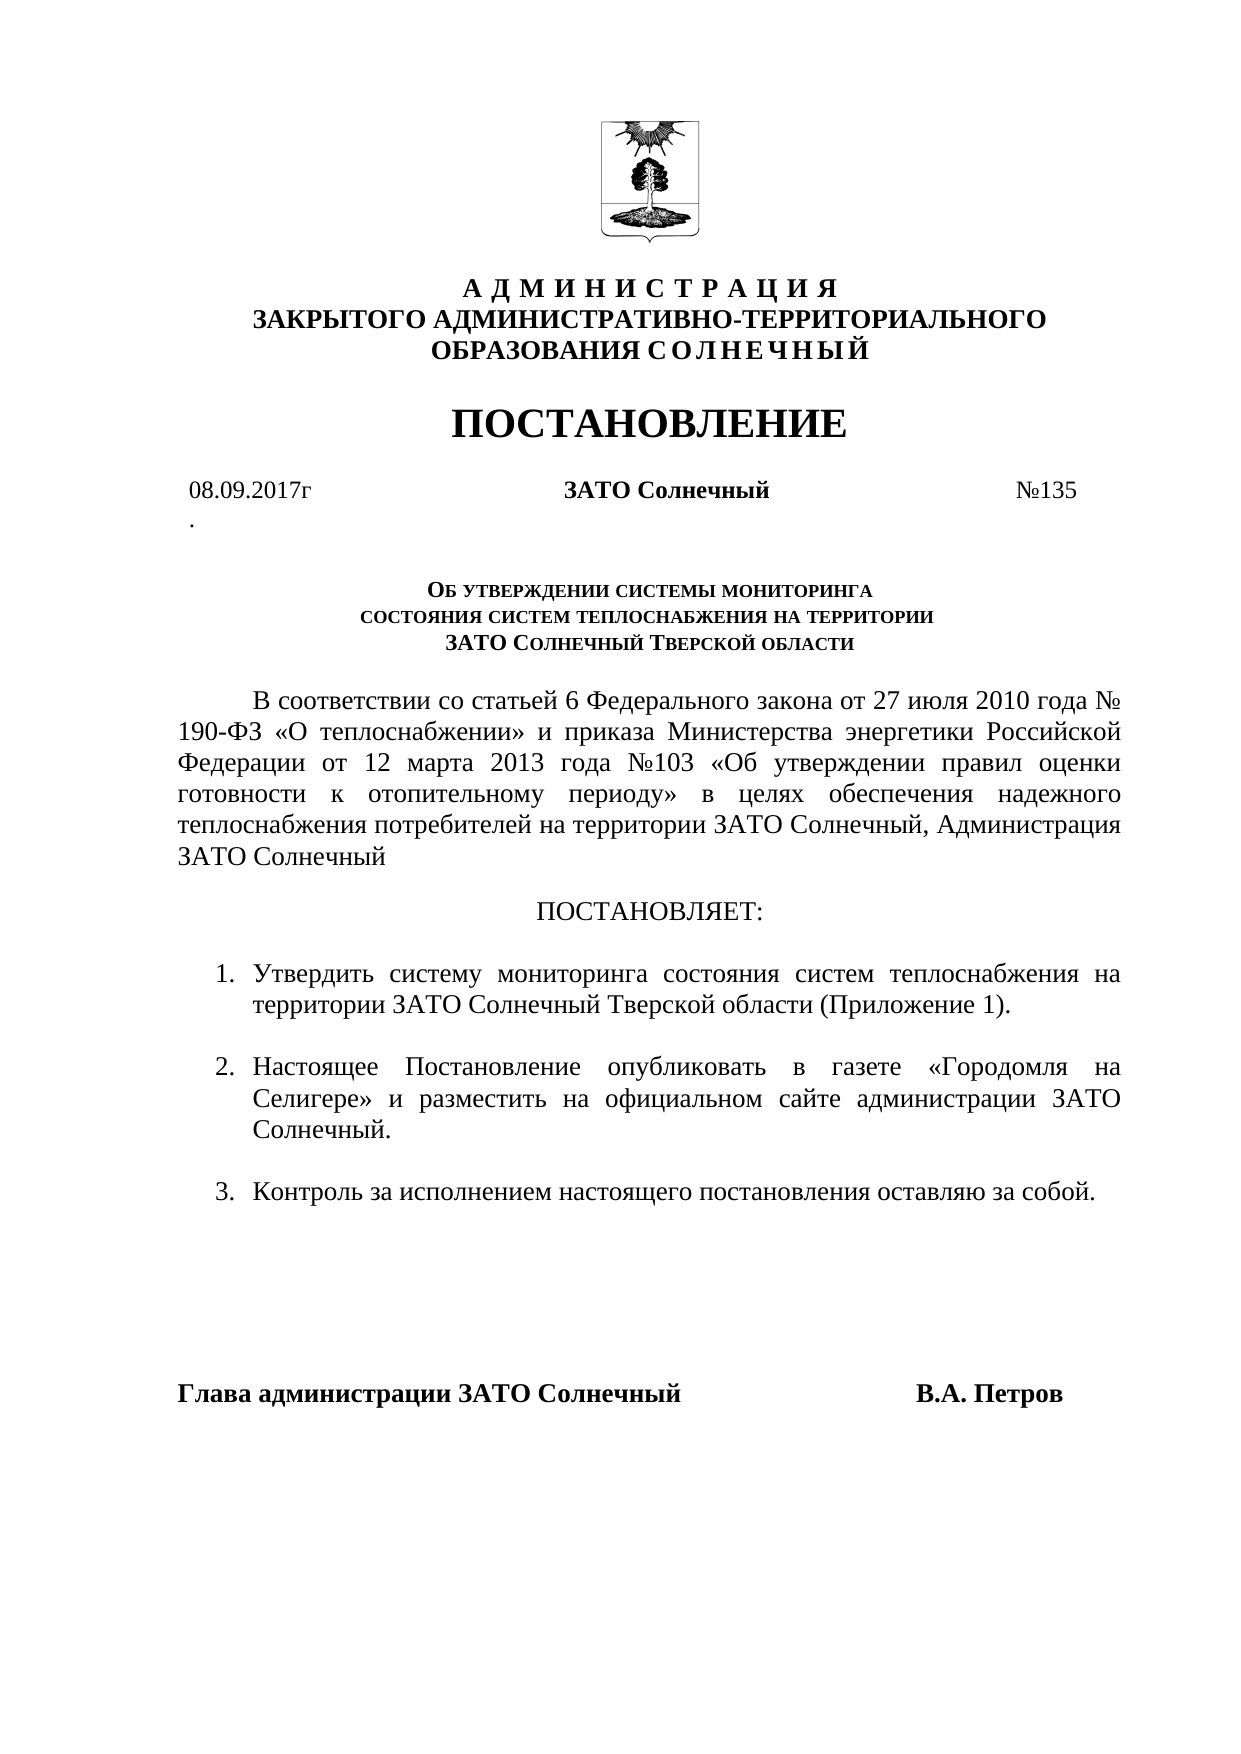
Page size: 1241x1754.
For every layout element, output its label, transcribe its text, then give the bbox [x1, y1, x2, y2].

title Утвердить систему мониторинга состояния систем теплоснабжения на территории ЗАТО Солнечный Тверской области (Приложение 1). [215, 957, 1122, 1019]
text АДМИНИСТРАЦИЯ [177, 272, 1122, 303]
title Об утверждении системы мониторинга состояния систем теплоснабжения на территории ЗАТО Солнечный Тверской области [177, 576, 1122, 655]
text ЗАКРЫТОГО АДМИНИСТРАТИВНО-ТЕРРИТОРИАЛЬНОГО ОБРАЗОВАНИЯ СОЛНЕЧНЫЙ [177, 303, 1122, 365]
text Глава администрации ЗАТО Солнечный В.А. Петров [177, 1377, 1125, 1408]
table_header ЗАТО Солнечный [358, 447, 1004, 533]
table_header №135 [1004, 447, 1145, 533]
text В соответствии со статьей 6 Федерального закона от 27 июля 2010 года № 190-ФЗ «О теплоснабжении» и приказа Министерства энергетики Российской Федерации от 12 марта 2013 года №103 «Об утверждении правил оценки готовности к отопительному периоду» в целях обеспечения надежного теплоснабжения потребителей на территории ЗАТО Солнечный, Администрация ЗАТО Солнечный [177, 684, 1122, 871]
list Настоящее Постановление опубликовать в газете «Городомля на Селигере» и разместить на официальном сайте администрации ЗАТО Солнечный. [215, 1051, 1122, 1144]
table_header 08.09.2017г. [177, 447, 358, 533]
picture [598, 118, 701, 244]
subtitle ПОСТАНОВЛЕНИЕ [177, 399, 1122, 447]
text ПОСТАНОВЛЯЕТ: [177, 895, 1122, 926]
list Контроль за исполнением настоящего постановления оставляю за собой. [215, 1175, 1122, 1206]
